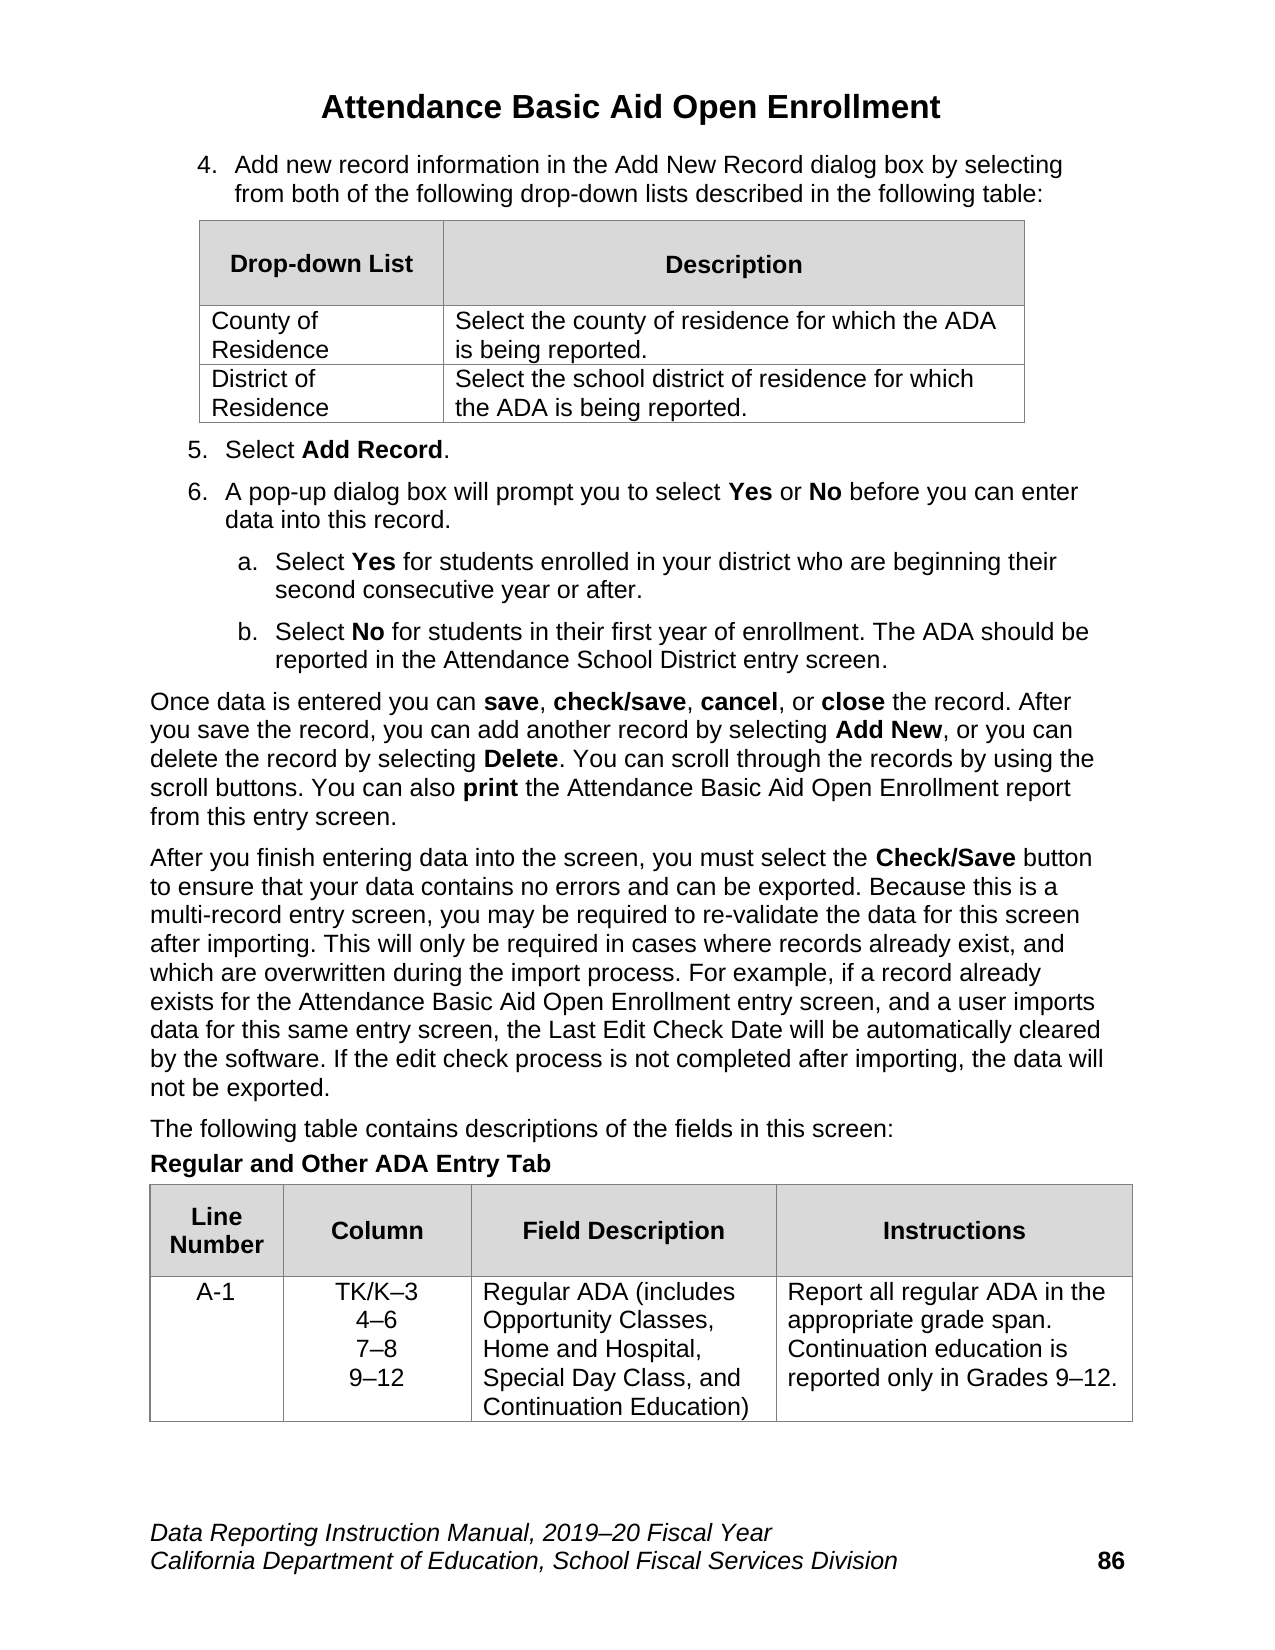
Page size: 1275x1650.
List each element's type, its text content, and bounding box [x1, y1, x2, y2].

table_cell Regular ADA (includes Opportunity Classes, Home and Hospital, Special Day Class, and Continuation Education) [472, 1277, 776, 1421]
table_cell A-1 [151, 1277, 283, 1421]
text After you finish entering data into the screen, you must select the Check/Save button to ensure that your data contains no errors and can be exported. Because this is a multi-record entry screen, you may be required to re-validate the data for this screen after importing. This will only be required in cases where records already exist, and which are overwritten during the import process. For example, if a record already exists for the Attendance Basic Aid Open Enrollment entry screen, and a user imports data for this same entry screen, the Last Edit Check Date will be automatically cleared by the software. If the edit check process is not completed after importing, the data will not be exported. [150, 843, 1111, 1102]
text Regular and Other ADA Entry Tab [150, 1149, 1125, 1178]
text The following table contains descriptions of the fields in this screen: [150, 1114, 1125, 1143]
table_header Field Description [472, 1185, 776, 1276]
table_header Description [444, 221, 1024, 305]
table_header Drop-down List [200, 221, 443, 305]
table_header Instructions [777, 1185, 1132, 1276]
table_header Line Number [151, 1185, 283, 1276]
table_cell County of Residence [200, 306, 443, 363]
list Select Yes for students enrolled in your district who are beginning their second consecutive year or after. [237, 547, 1111, 604]
text Once data is entered you can save, check/save, cancel, or close the record. After you save the record, you can add another record by selecting Add New, or you can delete the record by selecting Delete. You can scroll through the records by using the scroll buttons. You can also print the Attendance Basic Aid Open Enrollment report from this entry screen. [150, 687, 1111, 831]
table_header Column [284, 1185, 471, 1276]
list Select No for students in their first year of enrollment. The ADA should be reported in the Attendance School District entry screen. [237, 617, 1111, 674]
table_cell Select the school district of residence for which the ADA is being reported. [444, 365, 1024, 422]
table_cell District of Residence [200, 365, 443, 422]
list Add new record information in the Add New Record dialog box by selecting from both of the following drop-down lists described in the following table: [197, 150, 1111, 207]
list A pop-up dialog box will prompt you to select Yes or No before you can enter data into this record. [187, 477, 1111, 534]
table_cell Report all regular ADA in the appropriate grade span. Continuation education is reported only in Grades 9–12. [777, 1277, 1132, 1421]
table_cell Select the county of residence for which the ADA is being reported. [444, 306, 1024, 363]
table_cell TK/K–3 4–6 7–8 9–12 [284, 1277, 471, 1421]
list Select Add Record. [187, 436, 1111, 464]
